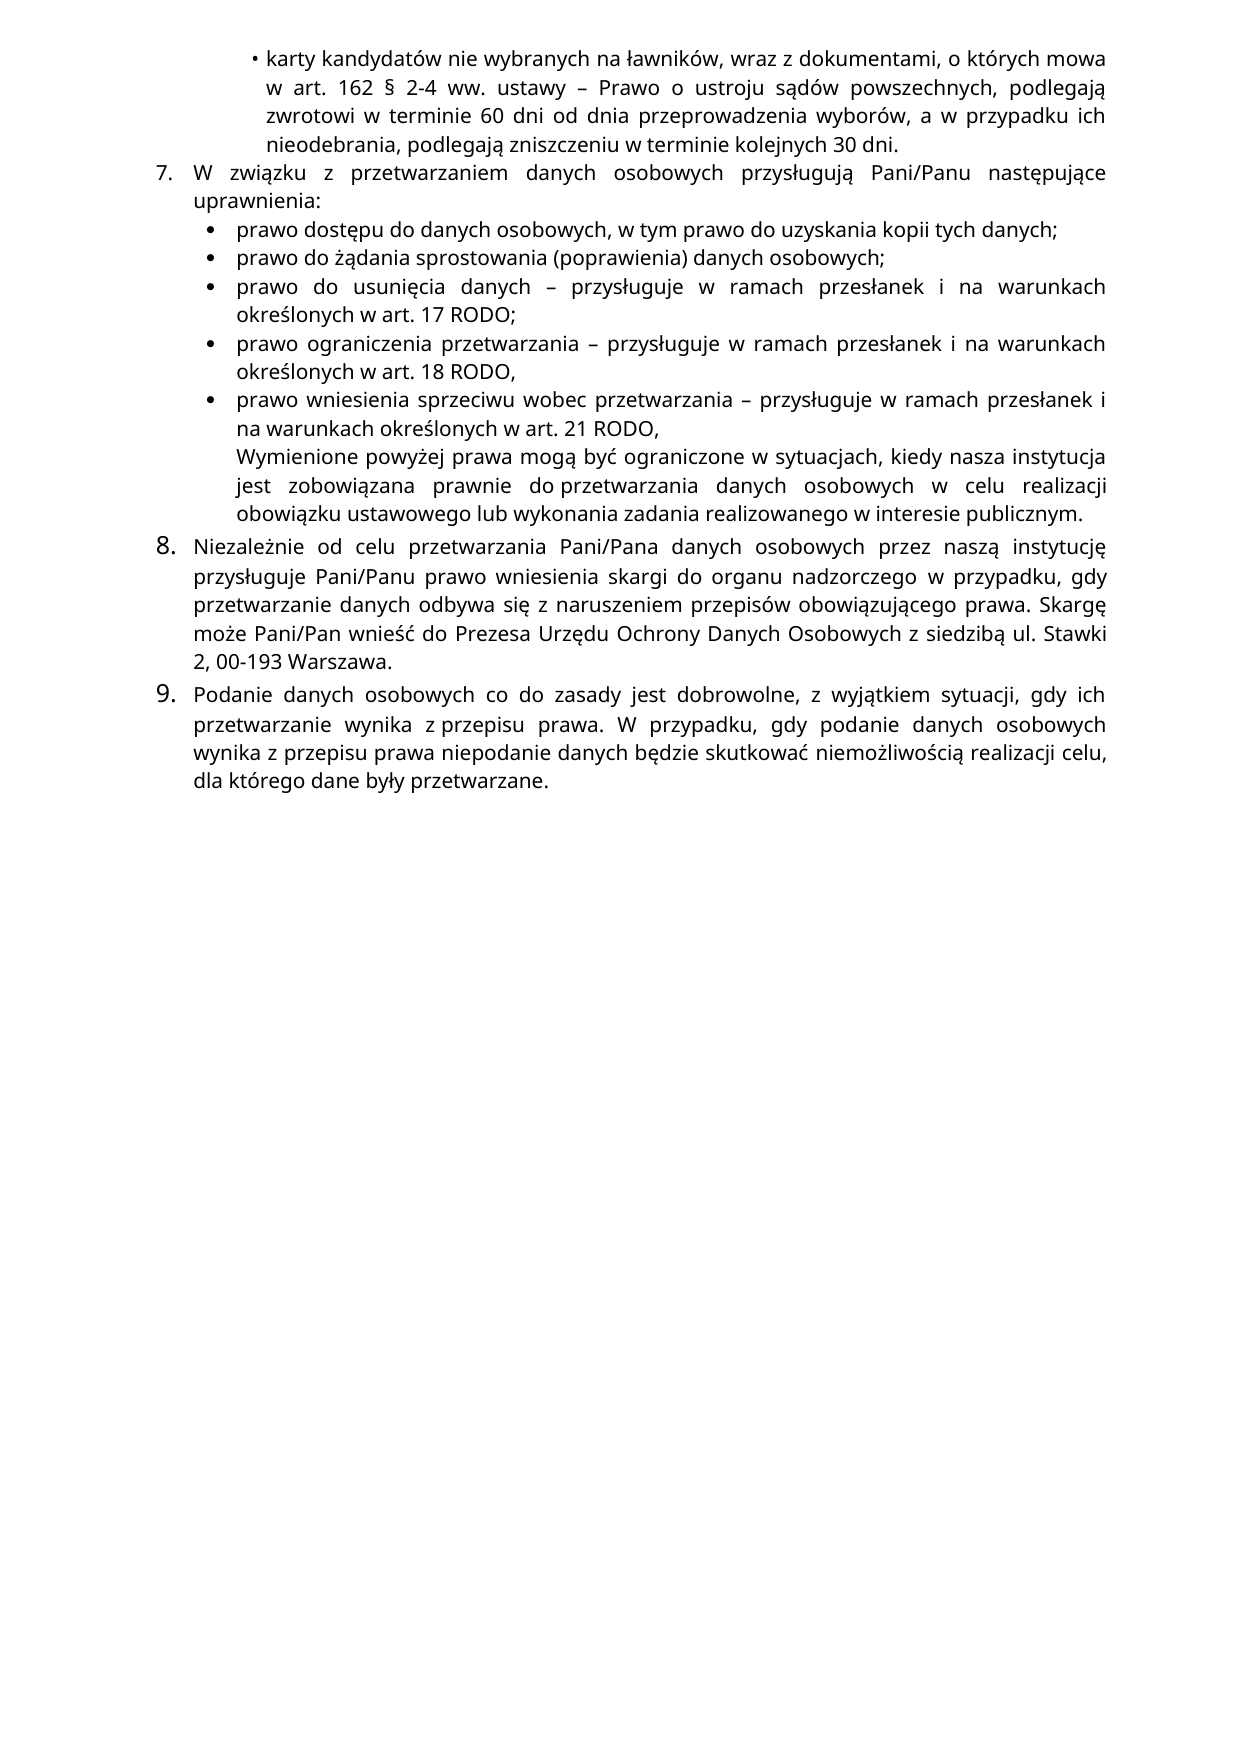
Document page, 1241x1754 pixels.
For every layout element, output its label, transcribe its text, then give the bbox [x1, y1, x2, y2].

list Niezależnie od celu przetwarzania Pani/Pana danych osobowych przez naszą instytucję przysługuje Pani/Panu prawo wniesienia skargi do organu nadzorczego w przypadku, gdy przetwarzanie danych odbywa się z naruszeniem przepisów obowiązującego prawa. Skargę może Pani/Pan wnieść do Prezesa Urzędu Ochrony Danych Osobowych z siedzibą ul. Stawki 2, 00-193 Warszawa. [156, 528, 1107, 676]
list W związku z przetwarzaniem danych osobowych przysługują Pani/Panu następujące uprawnienia: [156, 158, 1107, 215]
list prawo do usunięcia danych – przysługuje w ramach przesłanek i na warunkach określonych w art. 17 RODO; [207, 272, 1107, 329]
list prawo ograniczenia przetwarzania – przysługuje w ramach przesłanek i na warunkach określonych w art. 18 RODO, [207, 329, 1107, 386]
list prawo dostępu do danych osobowych, w tym prawo do uzyskania kopii tych danych; [207, 215, 1107, 243]
text Wymienione powyżej prawa mogą być ograniczone w sytuacjach, kiedy nasza instytucja jest zobowiązana prawnie do przetwarzania danych osobowych w celu realizacji obowiązku ustawowego lub wykonania zadania realizowanego w interesie publicznym. [236, 442, 1107, 528]
list prawo do żądania sprostowania (poprawienia) danych osobowych; [207, 243, 1107, 272]
list prawo wniesienia sprzeciwu wobec przetwarzania – przysługuje w ramach przesłanek i na warunkach określonych w art. 21 RODO, [207, 386, 1107, 442]
list Podanie danych osobowych co do zasady jest dobrowolne, z wyjątkiem sytuacji, gdy ich przetwarzanie wynika z przepisu prawa. W przypadku, gdy podanie danych osobowych wynika z przepisu prawa niepodanie danych będzie skutkować niemożliwością realizacji celu, dla którego dane były przetwarzane. [156, 676, 1107, 795]
text • karty kandydatów nie wybranych na ławników, wraz z dokumentami, o których mowa w art. 162 § 2-4 ww. ustawy – Prawo o ustroju sądów powszechnych, podlegają zwrotowi w terminie 60 dni od dnia przeprowadzenia wyborów, a w przypadku ich nieodebrania, podlegają zniszczeniu w terminie kolejnych 30 dni. [251, 44, 1107, 158]
